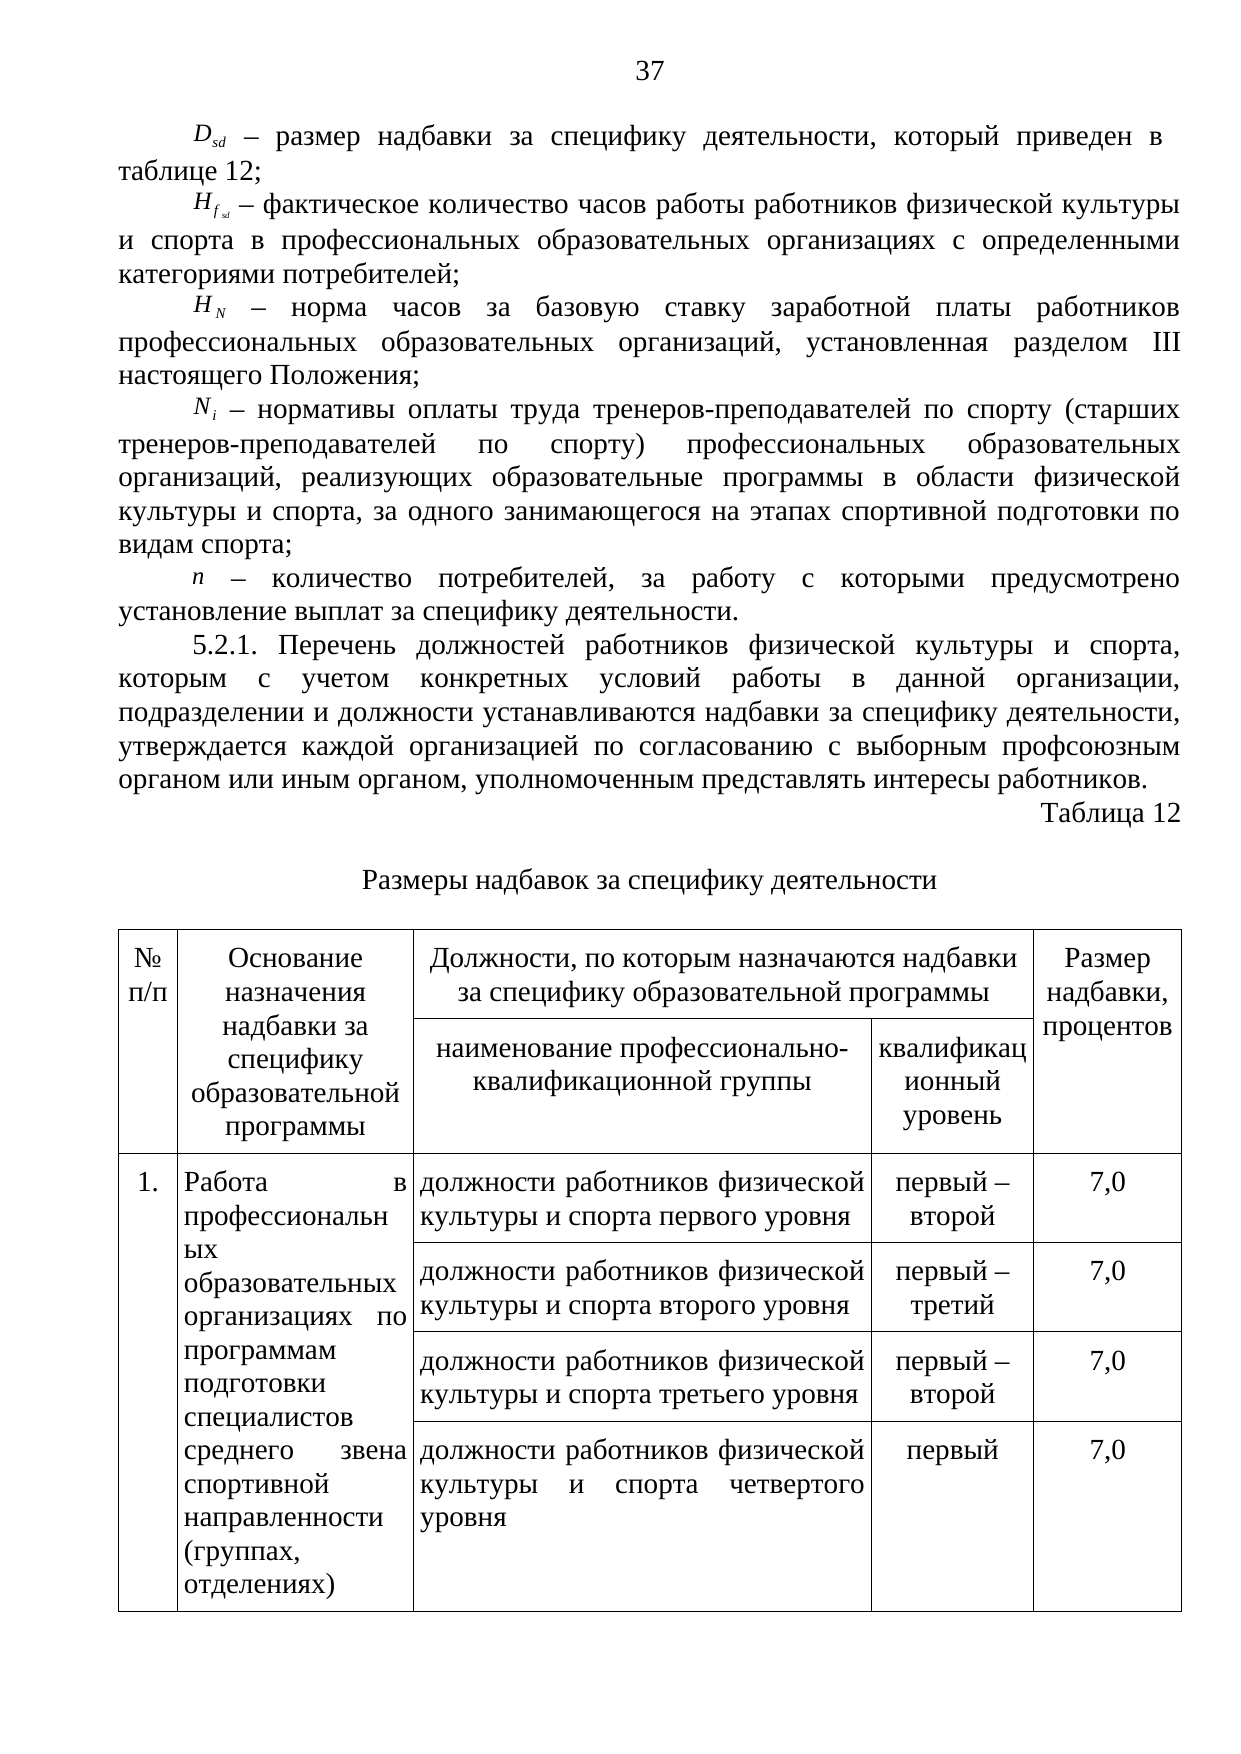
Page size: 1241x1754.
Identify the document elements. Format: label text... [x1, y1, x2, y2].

table_cell первый [872, 1422, 1033, 1611]
text 5.2.1. Перечень должностей работников физической культуры и спорта, которым с учетом конкретных условий работы в данной организации, подразделении и должности устанавливаются надбавки за специфику деятельности, утверждается каждой организацией по согласованию с выборным профсоюзным органом или иным органом, уполномоченным представлять интересы работников. [118, 627, 1181, 795]
text – нормативы оплаты труда тренеров-преподавателей по спорту (старших тренеров-преподавателей по спорту) профессиональных образовательных организаций, реализующих образовательные программы в области физической культуры и спорта, за одного занимающегося на этапах спортивной подготовки по видам спорта; [118, 391, 1181, 560]
table_cell должности работников физической культуры и спорта третьего уровня [414, 1332, 871, 1421]
text Размеры надбавок за специфику деятельности [118, 862, 1181, 895]
table_header Размер надбавки, процентов [1034, 930, 1181, 1152]
table_header Должности, по которым назначаются надбавки за специфику образовательной программы [414, 930, 1033, 1018]
text – количество потребителей, за работу с которыми предусмотрено установление выплат за специфику деятельности. [118, 560, 1181, 627]
table_cell первый – третий [872, 1243, 1033, 1331]
text – норма часов за базовую ставку заработной платы работников профессиональных образовательных организаций, установленная разделом III настоящего Положения; [118, 289, 1181, 391]
table_header Основание назначения надбавки за специфику образовательной программы [178, 930, 413, 1152]
table_cell 1. [119, 1154, 177, 1611]
text Таблица 12 [118, 795, 1181, 828]
text – фактическое количество часов работы работников физической культуры и спорта в профессиональных образовательных организациях с определенными категориями потребителей; [118, 186, 1181, 289]
table_cell первый – второй [872, 1332, 1033, 1421]
table_cell наименование профессионально-квалификационной группы [414, 1019, 871, 1152]
table_cell 7,0 [1034, 1422, 1181, 1611]
table_cell квалификационный уровень [872, 1019, 1033, 1152]
table_cell первый – второй [872, 1154, 1033, 1242]
table_cell должности работников физической культуры и спорта второго уровня [414, 1243, 871, 1331]
table_cell 7,0 [1034, 1332, 1181, 1421]
table_cell должности работников физической культуры и спорта первого уровня [414, 1154, 871, 1242]
table_cell 7,0 [1034, 1154, 1181, 1242]
table_cell 7,0 [1034, 1243, 1181, 1331]
table_header № п/п [119, 930, 177, 1152]
table_cell Работа в профессиональных образовательных организациях по программам подготовки специалистов среднего звена спортивной направленности (группах, отделениях) олимпийского резерва [178, 1154, 413, 1611]
text – размер надбавки за специфику деятельности, который приведен в таблице 12; [118, 118, 1181, 186]
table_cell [414, 1422, 871, 1611]
